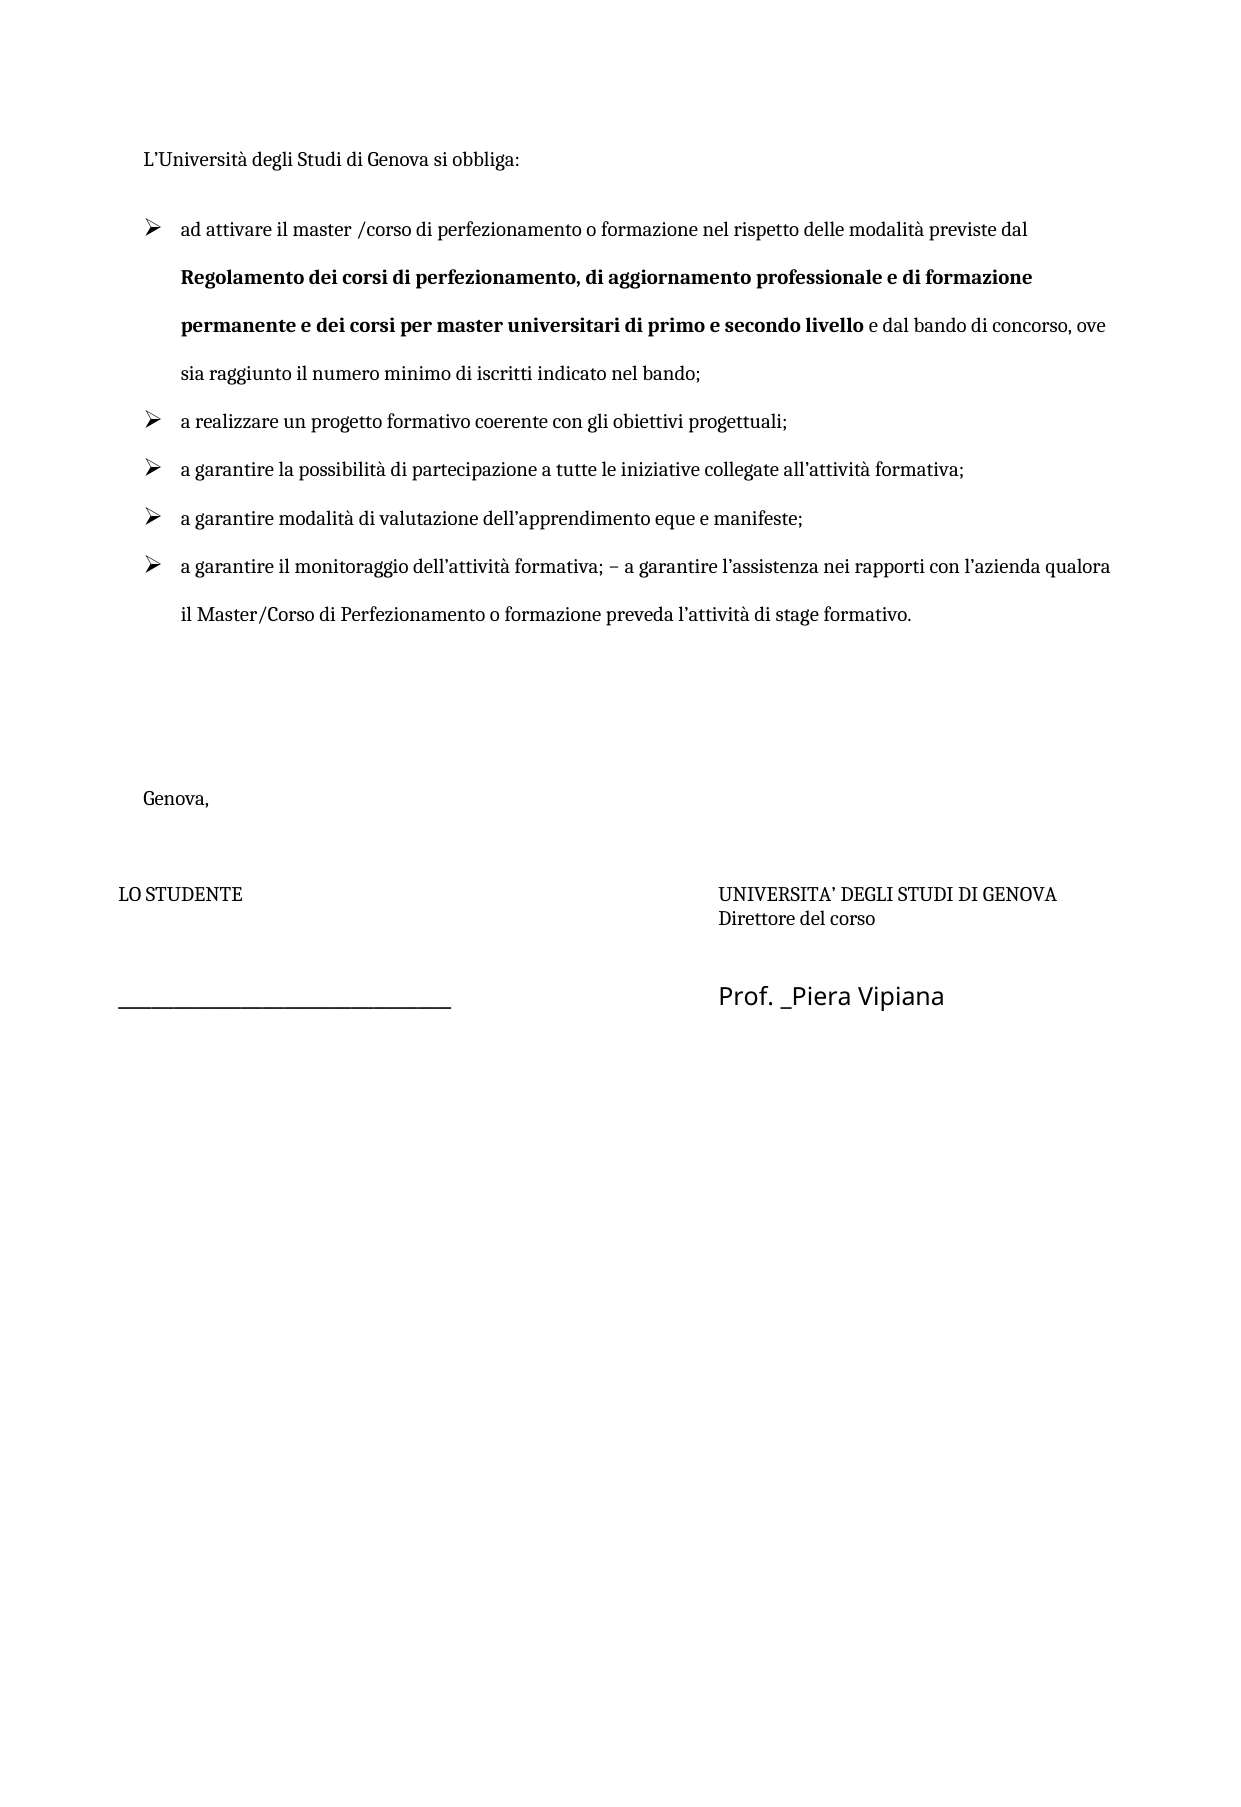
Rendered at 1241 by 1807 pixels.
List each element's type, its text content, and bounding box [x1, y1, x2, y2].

list a garantire la possibilità di partecipazione a tutte le iniziative collegate all’attività formativa; [143, 458, 1122, 482]
list a garantire il monitoraggio dell’attività formativa; − a garantire l’assistenza nei rapporti con l’azienda qualora il Master/Corso di Perfezionamento o formazione preveda l’attività di stage formativo. [143, 554, 1122, 627]
text Genova, [143, 787, 1122, 811]
list ad attivare il master /corso di perfezionamento o formazione nel rispetto delle modalità previste dal Regolamento dei corsi di perfezionamento, di aggiornamento professionale e di formazione permanente e dei corsi per master universitari di primo e secondo livello e dal bando di concorso, ove sia raggiunto il numero minimo di iscritti indicato nel bando; [143, 218, 1122, 386]
text ______________________________ Prof. _Piera Vipiana [118, 978, 1122, 1013]
list a realizzare un progetto formativo coerente con gli obiettivi progettuali; [143, 409, 1122, 434]
list a garantire modalità di valutazione dell’apprendimento eque e manifeste; [143, 506, 1122, 530]
text Direttore del corso [643, 907, 1122, 931]
text LO STUDENTE UNIVERSITA’ DEGLI STUDI DI GENOVA [118, 883, 1122, 907]
text L’Università degli Studi di Genova si obbliga: [143, 148, 1122, 172]
